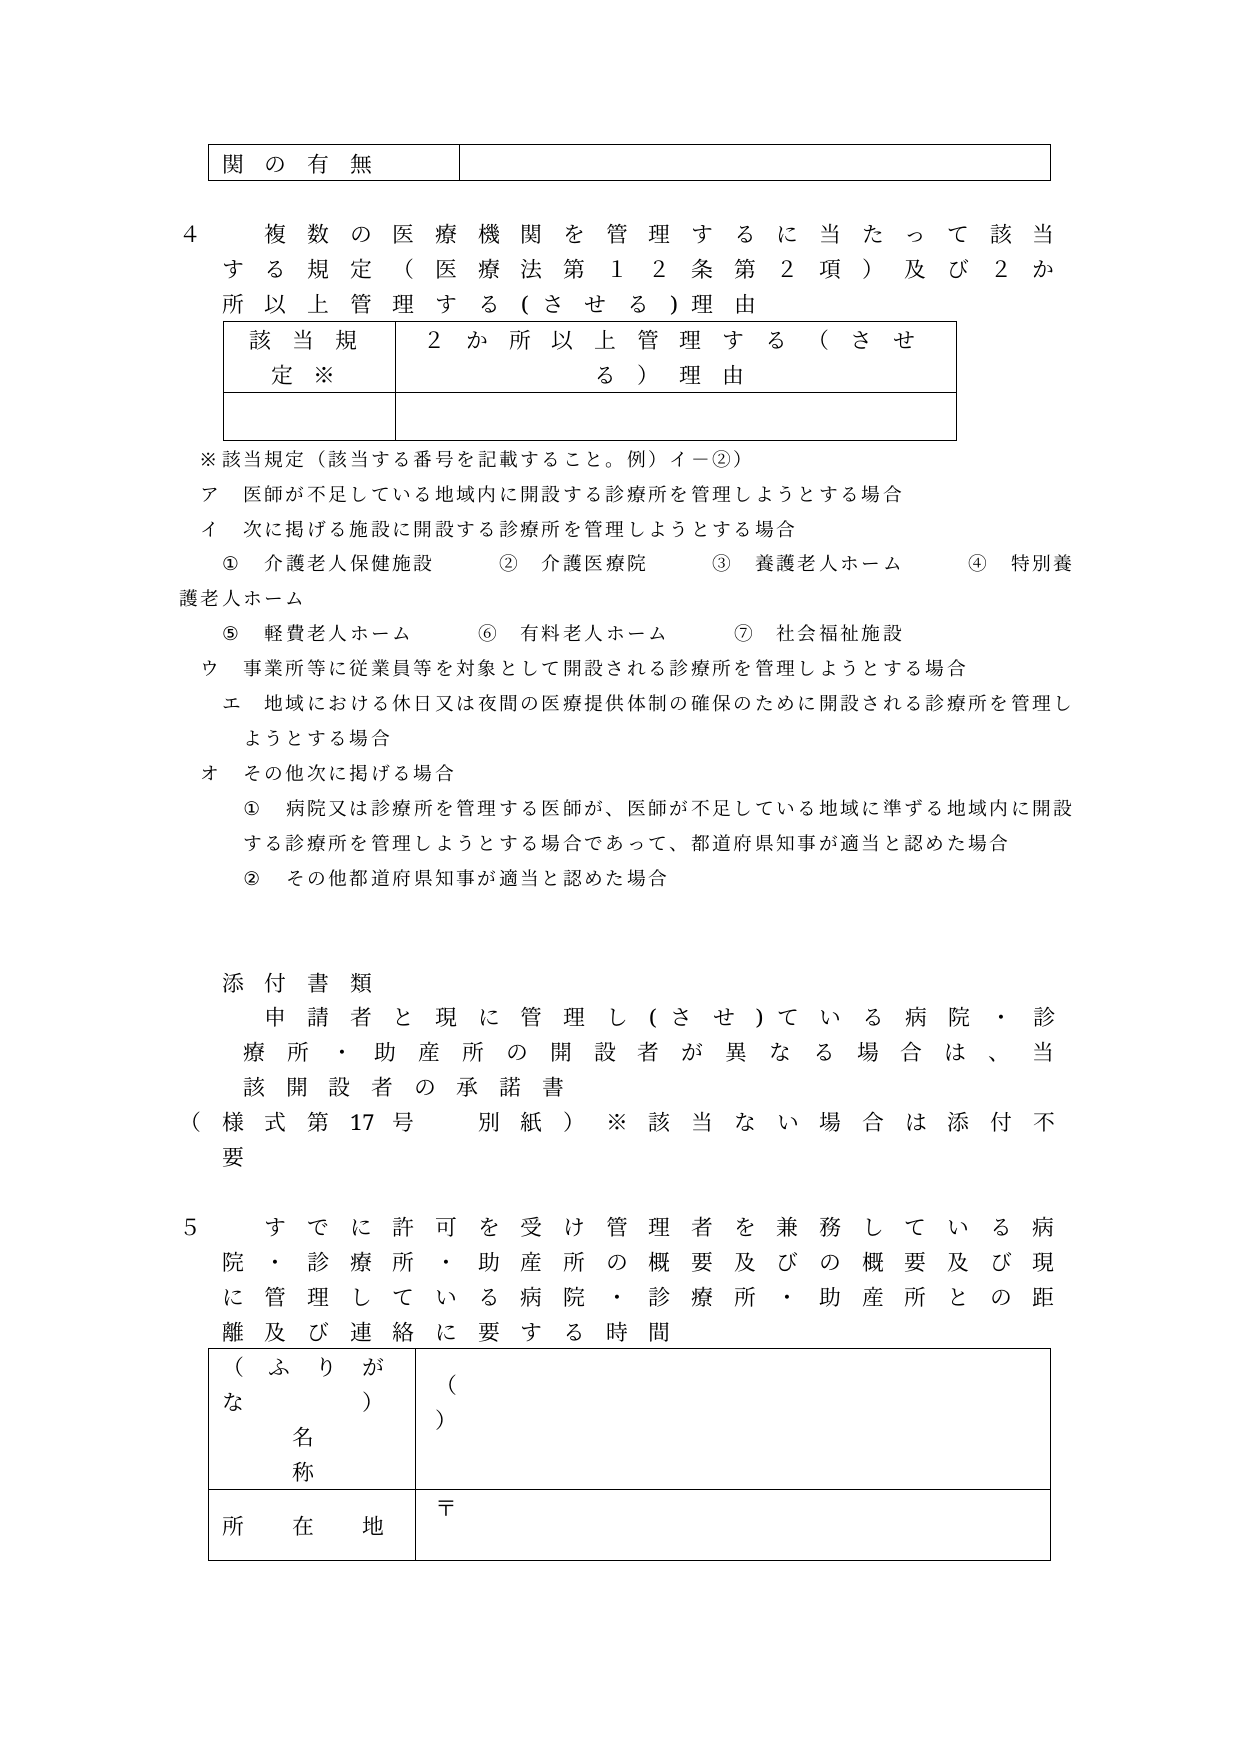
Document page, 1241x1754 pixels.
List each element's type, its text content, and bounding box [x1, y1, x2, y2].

table_header （ ） [416, 1349, 1050, 1488]
text オ その他次に掲げる場合 [179, 755, 1076, 789]
text ⑤ 軽費老人ホーム ⑥ 有料老人ホーム ⑦ 社会福祉施設 [179, 615, 1076, 650]
text ウ 事業所等に従業員等を対象として開設される診療所を管理しようとする場合 [179, 650, 1076, 685]
text ② その他都道府県知事が適当と認めた場合 [179, 859, 1076, 894]
table_header （ふりがな） 名 称 [209, 1349, 415, 1488]
text ※該当規定（該当する番号を記載すること。例）イ－②） [179, 441, 1076, 476]
table_header 該当規定※ [224, 322, 395, 392]
text ４ 複数の医療機関を管理するに当たって該当する規定（医療法第１２条第２項）及び２か所以上管理する(させる)理由 [179, 216, 1076, 321]
text イ 次に掲げる施設に開設する診療所を管理しようとする場合 [179, 510, 1076, 545]
text ア 医師が不足している地域内に開設する診療所を管理しようとする場合 [179, 476, 1076, 510]
text 申請者と現に管理し(させ)ている病院・診療所・助産所の開設者が異なる場合は、当該開設者の承諾書 [179, 999, 1076, 1104]
text ５ すでに許可を受け管理者を兼務している病院・診療所・助産所の概要及びの概要及び現に管理している病院・診療所・助産所との距離及び連絡に要する時間 [179, 1208, 1076, 1348]
table_cell 〒 [416, 1490, 1050, 1560]
text ① 介護老人保健施設 ② 介護医療院 ③ 養護老人ホーム ④ 特別養護老人ホーム [179, 545, 1076, 615]
text 添付書類 [201, 964, 1076, 999]
table_cell [224, 393, 395, 439]
table_cell [396, 393, 956, 439]
text ① 病院又は診療所を管理する医師が、医師が不足している地域に準ずる地域内に開設する診療所を管理しようとする場合であって、都道府県知事が適当と認めた場合 [223, 789, 1076, 859]
table_header ２か所以上管理する（させる）理由 [396, 322, 956, 392]
text エ 地域における休日又は夜間の医療提供体制の確保のために開設される診療所を管理しようとする場合 [201, 685, 1076, 755]
table_cell 所在地 [209, 1490, 415, 1560]
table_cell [460, 145, 1050, 180]
text （様式第17号 別紙）※該当ない場合は添付不要 [179, 1104, 1076, 1173]
table_cell 他に管理者を兼務している医療機関の有無 [209, 145, 459, 180]
